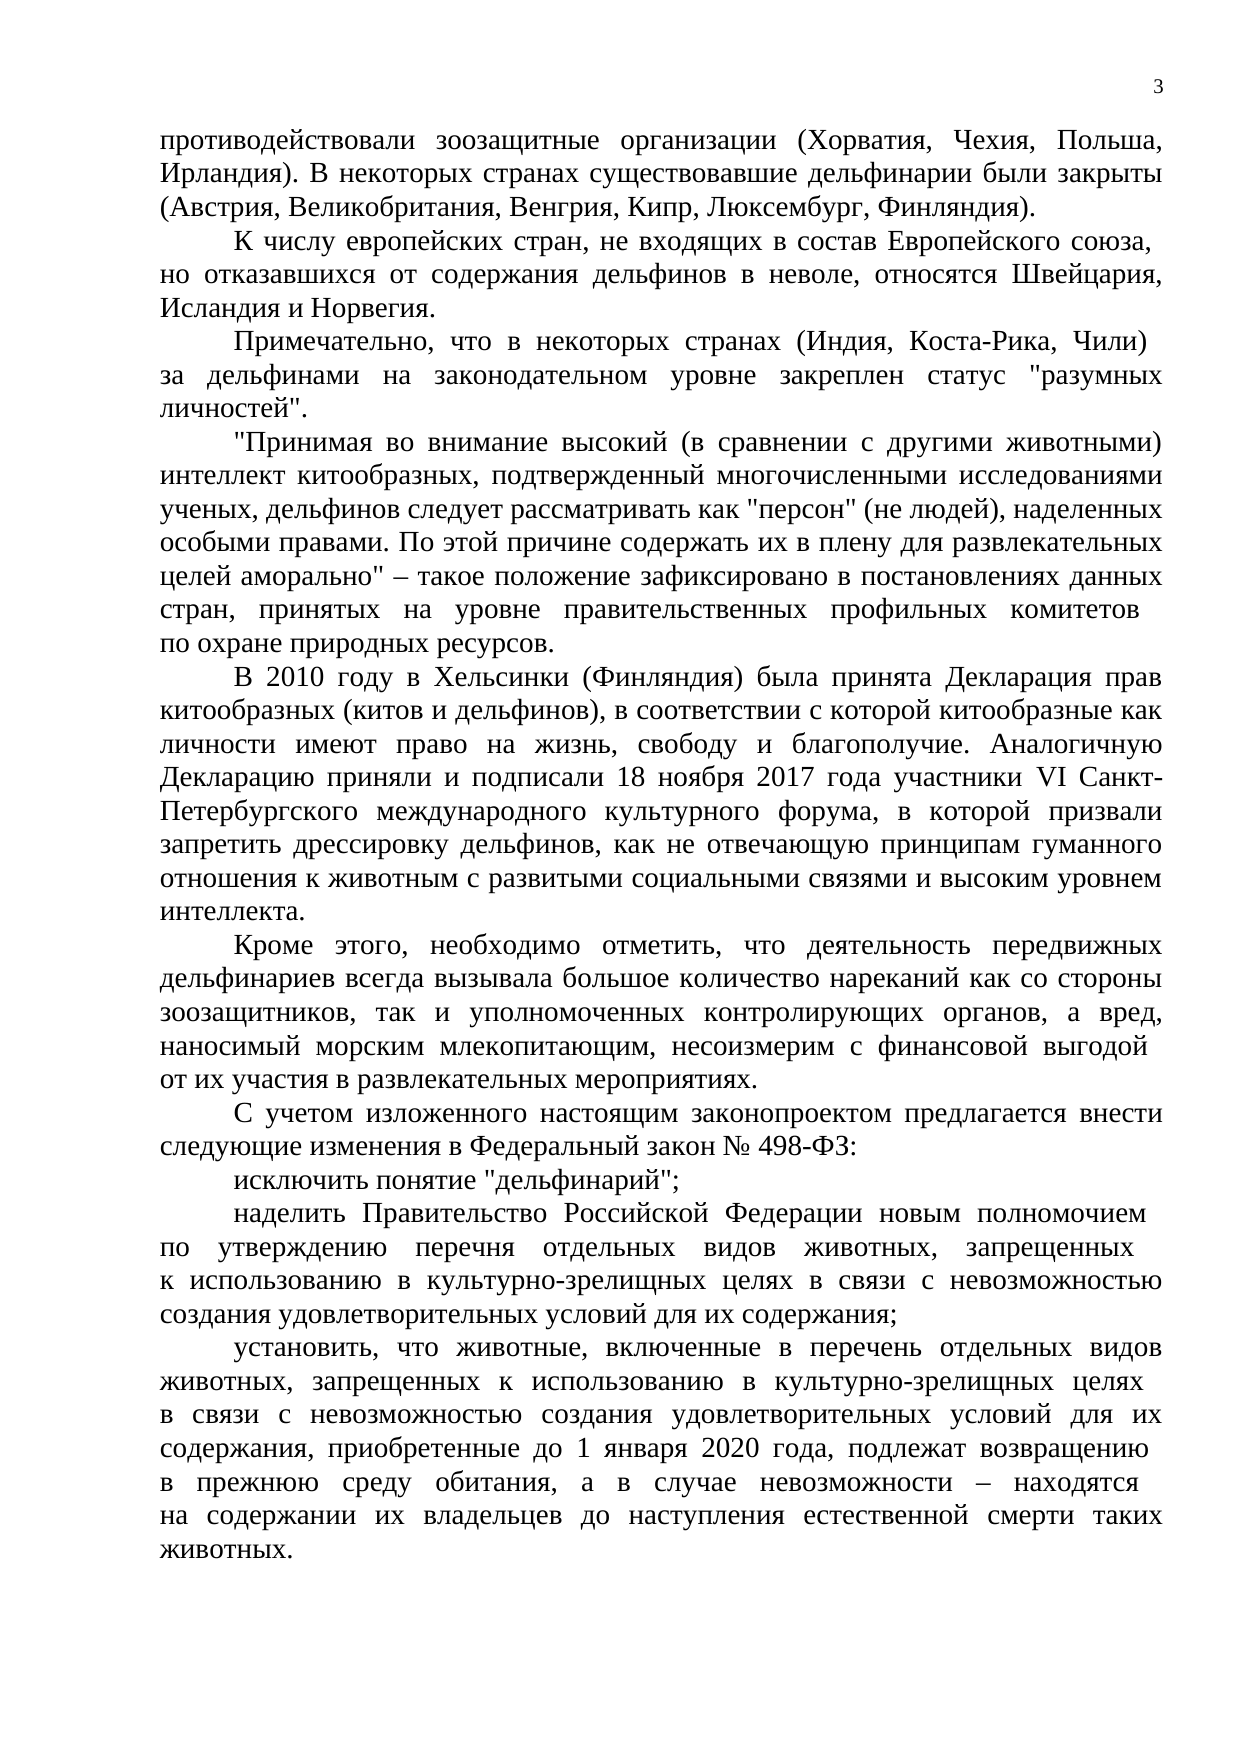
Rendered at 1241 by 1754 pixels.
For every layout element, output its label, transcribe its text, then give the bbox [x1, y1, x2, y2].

text К числу европейских стран, не входящих в состав Европейского союза, но отказавшихся от содержания дельфинов в неволе, относятся Швейцария, Исландия и Норвегия. [159, 223, 1163, 323]
text В 2010 году в Хельсинки (Финляндия) была принята Декларация прав китообразных (китов и дельфинов), в соответствии с которой китообразные как личности имеют право на жизнь, свободу и благополучие. Аналогичную Декларацию приняли и подписали 18 ноября 2017 года участники VI Санкт-Петербургского международного культурного форума, в которой призвали запретить дрессировку дельфинов, как не отвечающую принципам гуманного отношения к животным с развитыми социальными связями и высоким уровнем интеллекта. [159, 659, 1163, 927]
text исключить понятие "дельфинарий"; [159, 1162, 1163, 1195]
text Примечательно, что в некоторых странах (Индия, Коста-Рика, Чили) за дельфинами на законодательном уровне закреплен статус "разумных личностей". [159, 323, 1163, 424]
text установить, что животные, включенные в перечень отдельных видов животных, запрещенных к использованию в культурно-зрелищных целях в связи с невозможностью создания удовлетворительных условий для их содержания, приобретенные до 1 января 2020 года, подлежат возвращению в прежнюю среду обитания, а в случае невозможности – находятся на содержании их владельцев до наступления естественной смерти таких животных. [159, 1329, 1163, 1564]
text С учетом изложенного настоящим законопроектом предлагается внести следующие изменения в Федеральный закон № 498-ФЗ: [159, 1095, 1163, 1162]
text "Принимая во внимание высокий (в сравнении с другими животными) интеллект китообразных, подтвержденный многочисленными исследованиями ученых, дельфинов следует рассматривать как "персон" (не людей), наделенных особыми правами. По этой причине содержать их в плену для развлекательных целей аморально" – такое положение зафиксировано в постановлениях данных стран, принятых на уровне правительственных профильных комитетов по охране природных ресурсов. [159, 424, 1163, 659]
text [159, 122, 1163, 223]
text Кроме этого, необходимо отметить, что деятельность передвижных дельфинариев всегда вызывала большое количество нареканий как со стороны зоозащитников, так и уполномоченных контролирующих органов, а вред, наносимый морским млекопитающим, несоизмерим с финансовой выгодой от их участия в развлекательных мероприятиях. [159, 927, 1163, 1095]
text наделить Правительство Российской Федерации новым полномочием по утверждению перечня отдельных видов животных, запрещенных к использованию в культурно-зрелищных целях в связи с невозможностью создания удовлетворительных условий для их содержания; [159, 1195, 1163, 1329]
